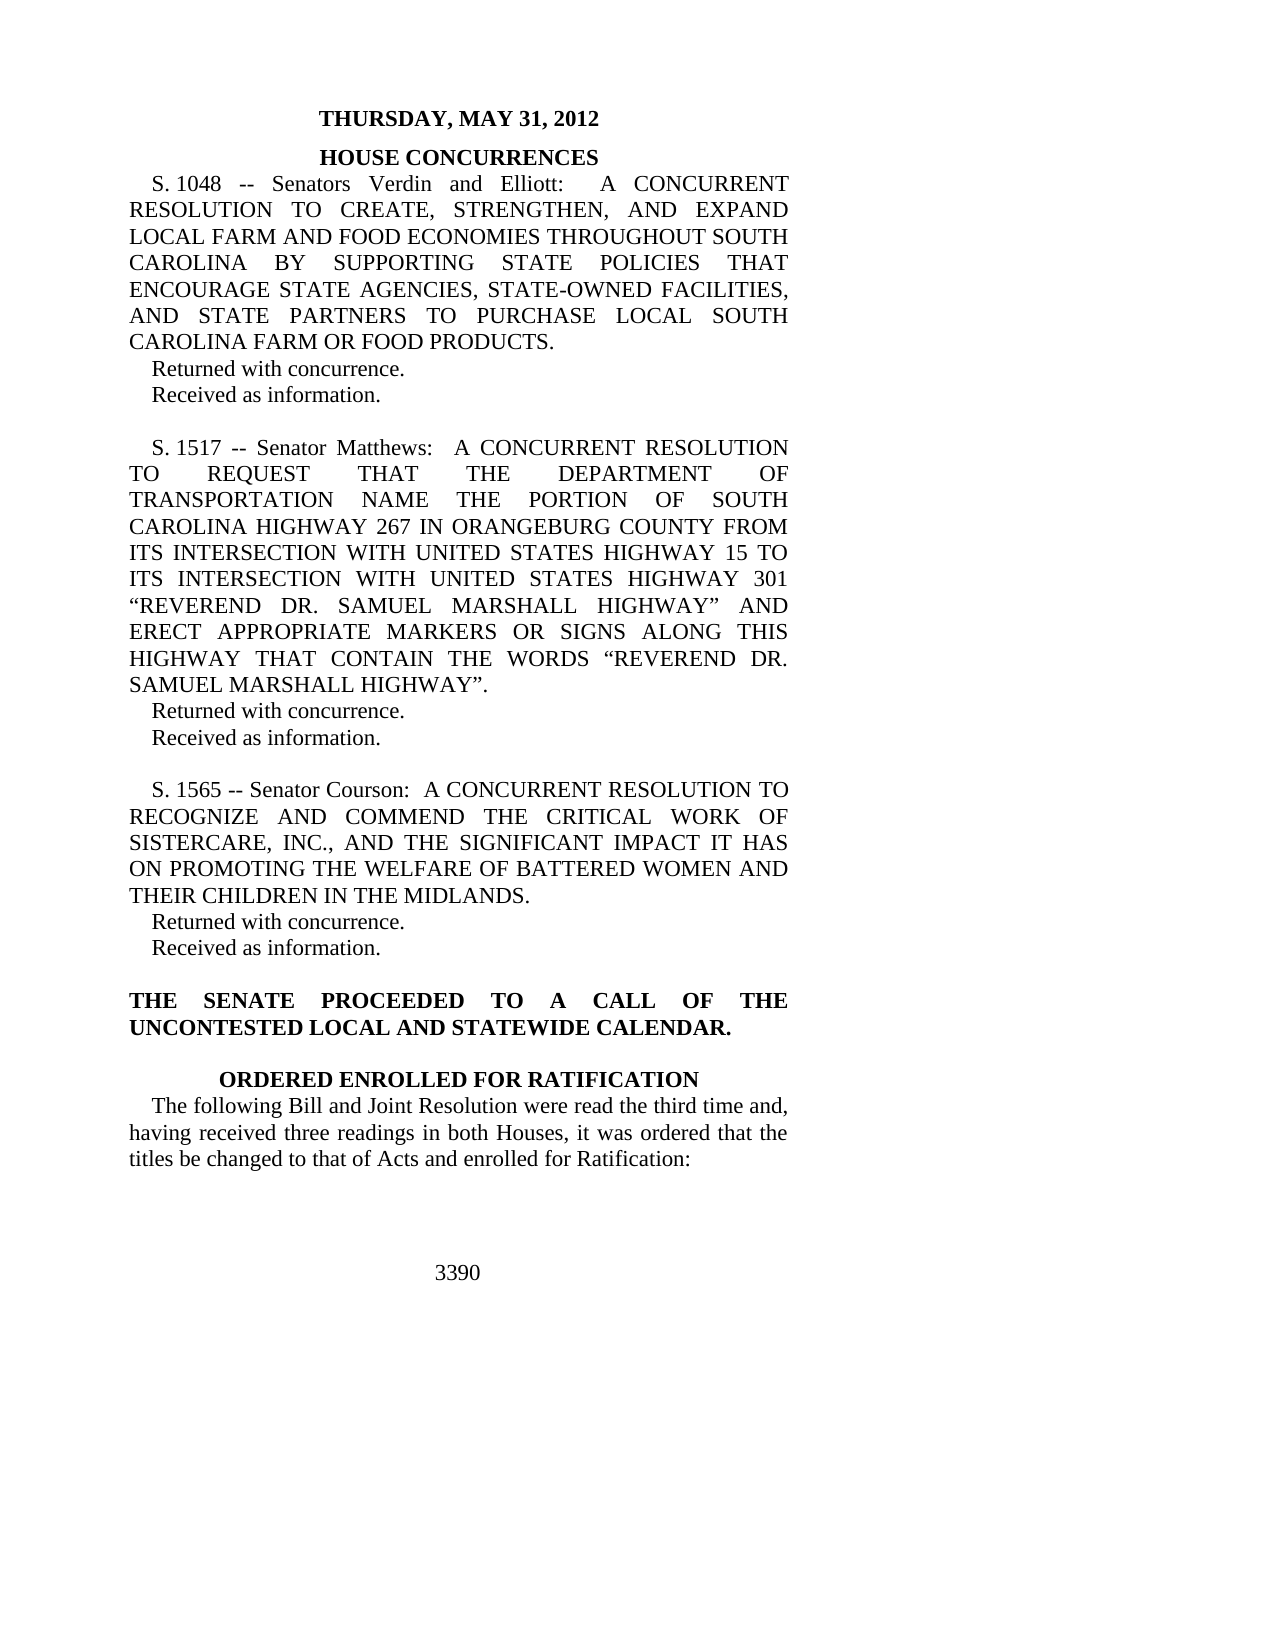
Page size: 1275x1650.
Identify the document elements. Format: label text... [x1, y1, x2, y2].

text Returned with concurrence. [129, 355, 789, 381]
text Received as information. [129, 724, 789, 750]
text S. 1048 -- Senators Verdin and Elliott: A CONCURRENT RESOLUTION TO CREATE, STRENGTHEN, AND EXPAND LOCAL FARM AND FOOD ECONOMIES THROUGHOUT SOUTH CAROLINA BY SUPPORTING STATE POLICIES THAT ENCOURAGE STATE AGENCIES, STATE-OWNED FACILITIES, AND STATE PARTNERS TO PURCHASE LOCAL SOUTH CAROLINA FARM OR FOOD PRODUCTS. [129, 170, 789, 355]
text Returned with concurrence. [129, 697, 789, 724]
text Received as information. [129, 381, 789, 407]
text Received as information. [129, 934, 789, 961]
text S. 1565 -- Senator Courson: A CONCURRENT RESOLUTION TO RECOGNIZE AND COMMEND THE CRITICAL WORK OF SISTERCARE, INC., AND THE SIGNIFICANT IMPACT IT HAS ON PROMOTING THE WELFARE OF BATTERED WOMEN AND THEIR CHILDREN IN THE MIDLANDS. [129, 776, 789, 908]
text HOUSE CONCURRENCES [129, 144, 789, 170]
text The following Bill and Joint Resolution were read the third time and, having received three readings in both Houses, it was ordered that the titles be changed to that of Acts and enrolled for Ratification: [129, 1093, 789, 1172]
text THE SENATE PROCEEDED TO A CALL OF THE UNCONTESTED LOCAL AND STATEWIDE CALENDAR. [129, 987, 789, 1040]
text S. 1517 -- Senator Matthews: A CONCURRENT RESOLUTION TO REQUEST THAT THE DEPARTMENT OF TRANSPORTATION NAME THE PORTION OF SOUTH CAROLINA HIGHWAY 267 IN ORANGEBURG COUNTY FROM ITS INTERSECTION WITH UNITED STATES HIGHWAY 15 TO ITS INTERSECTION WITH UNITED STATES HIGHWAY 301 “REVEREND DR. SAMUEL MARSHALL HIGHWAY” AND ERECT APPROPRIATE MARKERS OR SIGNS ALONG THIS HIGHWAY THAT CONTAIN THE WORDS “REVEREND DR. SAMUEL MARSHALL HIGHWAY”. [129, 434, 789, 697]
text Returned with concurrence. [129, 908, 789, 934]
text ORDERED ENROLLED FOR RATIFICATION [129, 1066, 789, 1093]
